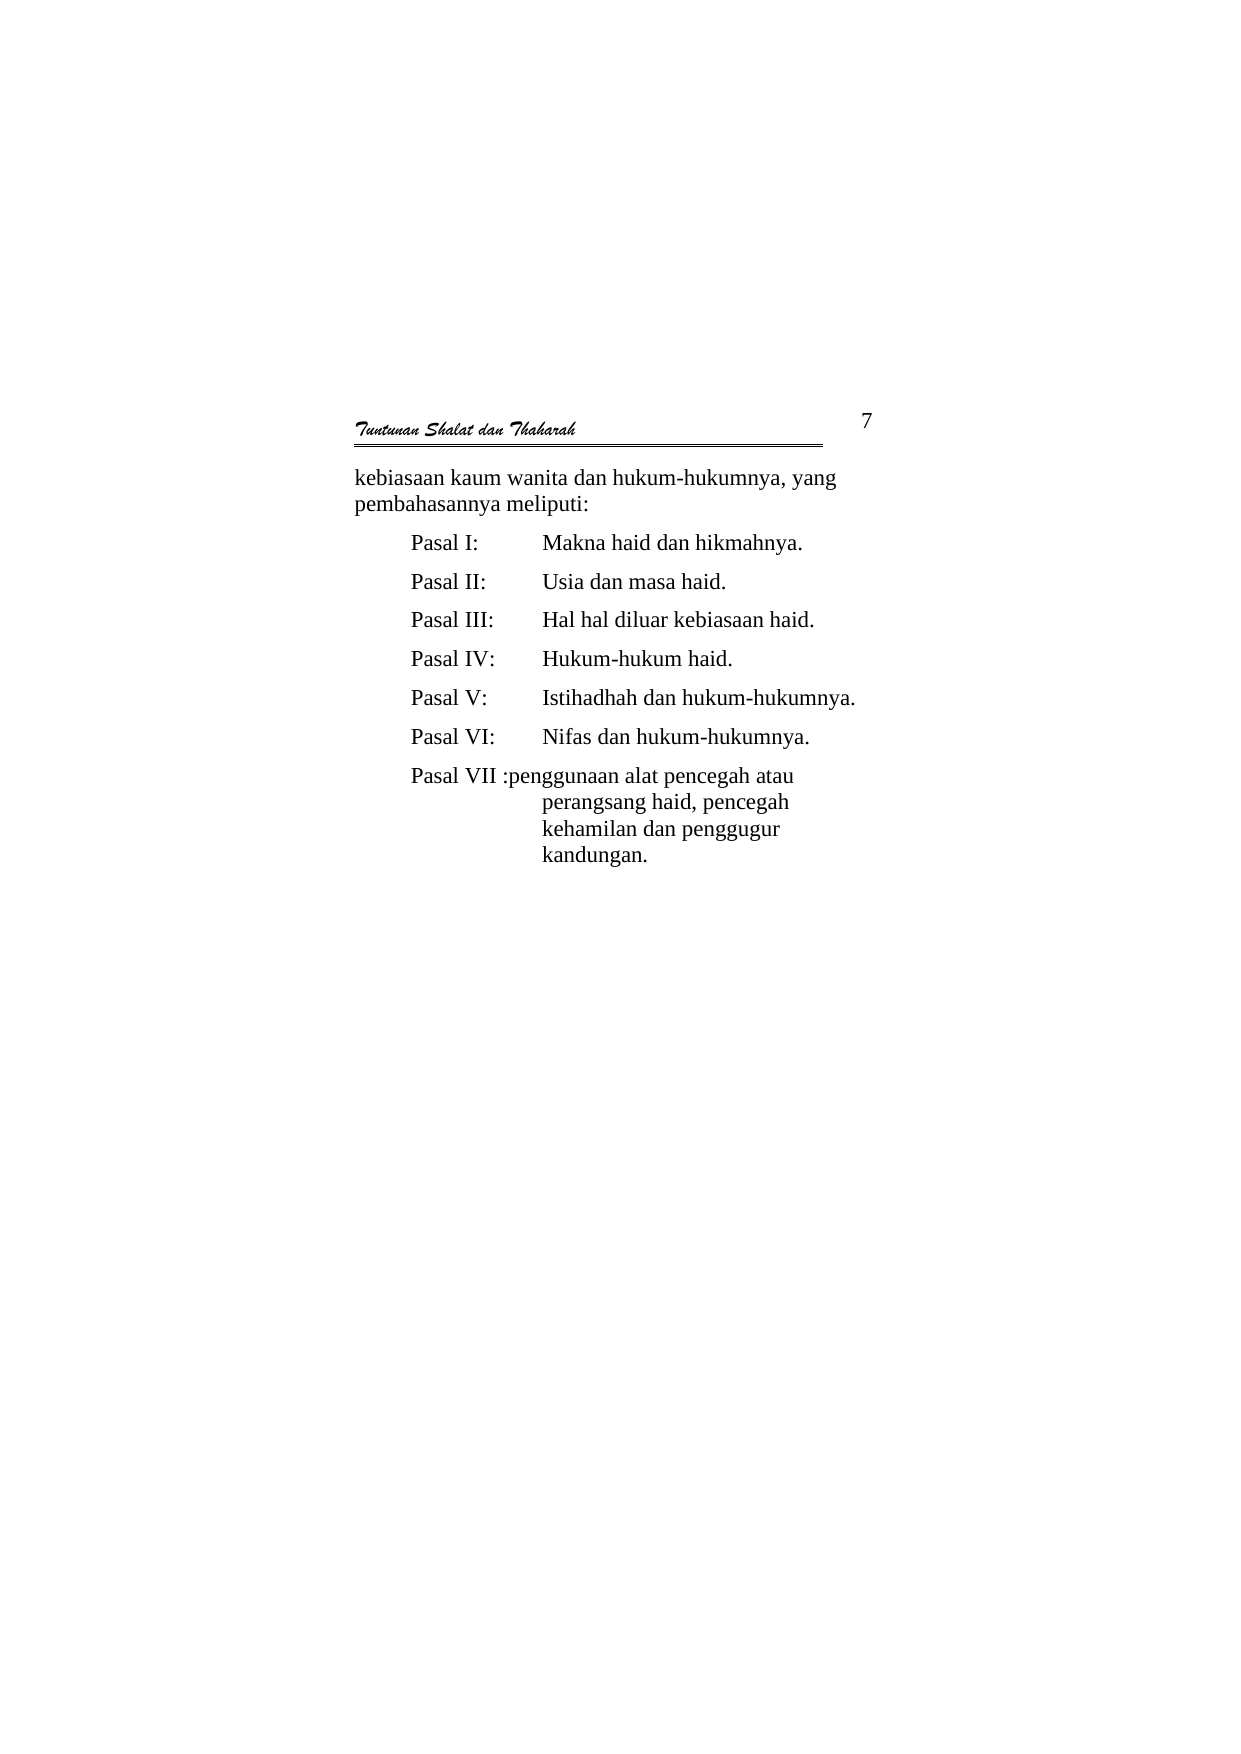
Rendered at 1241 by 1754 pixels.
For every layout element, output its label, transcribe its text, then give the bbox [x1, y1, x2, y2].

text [354, 464, 886, 516]
text Pasal I: Makna haid dan hikmahnya. [354, 529, 886, 555]
text Pasal II: Usia dan masa haid. [354, 568, 886, 594]
text Pasal VI: Nifas dan hukum-hukumnya. [354, 723, 886, 749]
text Pasal III: Hal hal diluar kebiasaan haid. [354, 607, 886, 633]
text Pasal VII :penggunaan alat pencegah atau perangsang haid, pencegah kehamilan dan penggugur kandungan. [411, 762, 886, 867]
text Pasal IV: Hukum-hukum haid. [354, 645, 886, 672]
text Pasal V: Istihadhah dan hukum-hukumnya. [354, 684, 886, 711]
